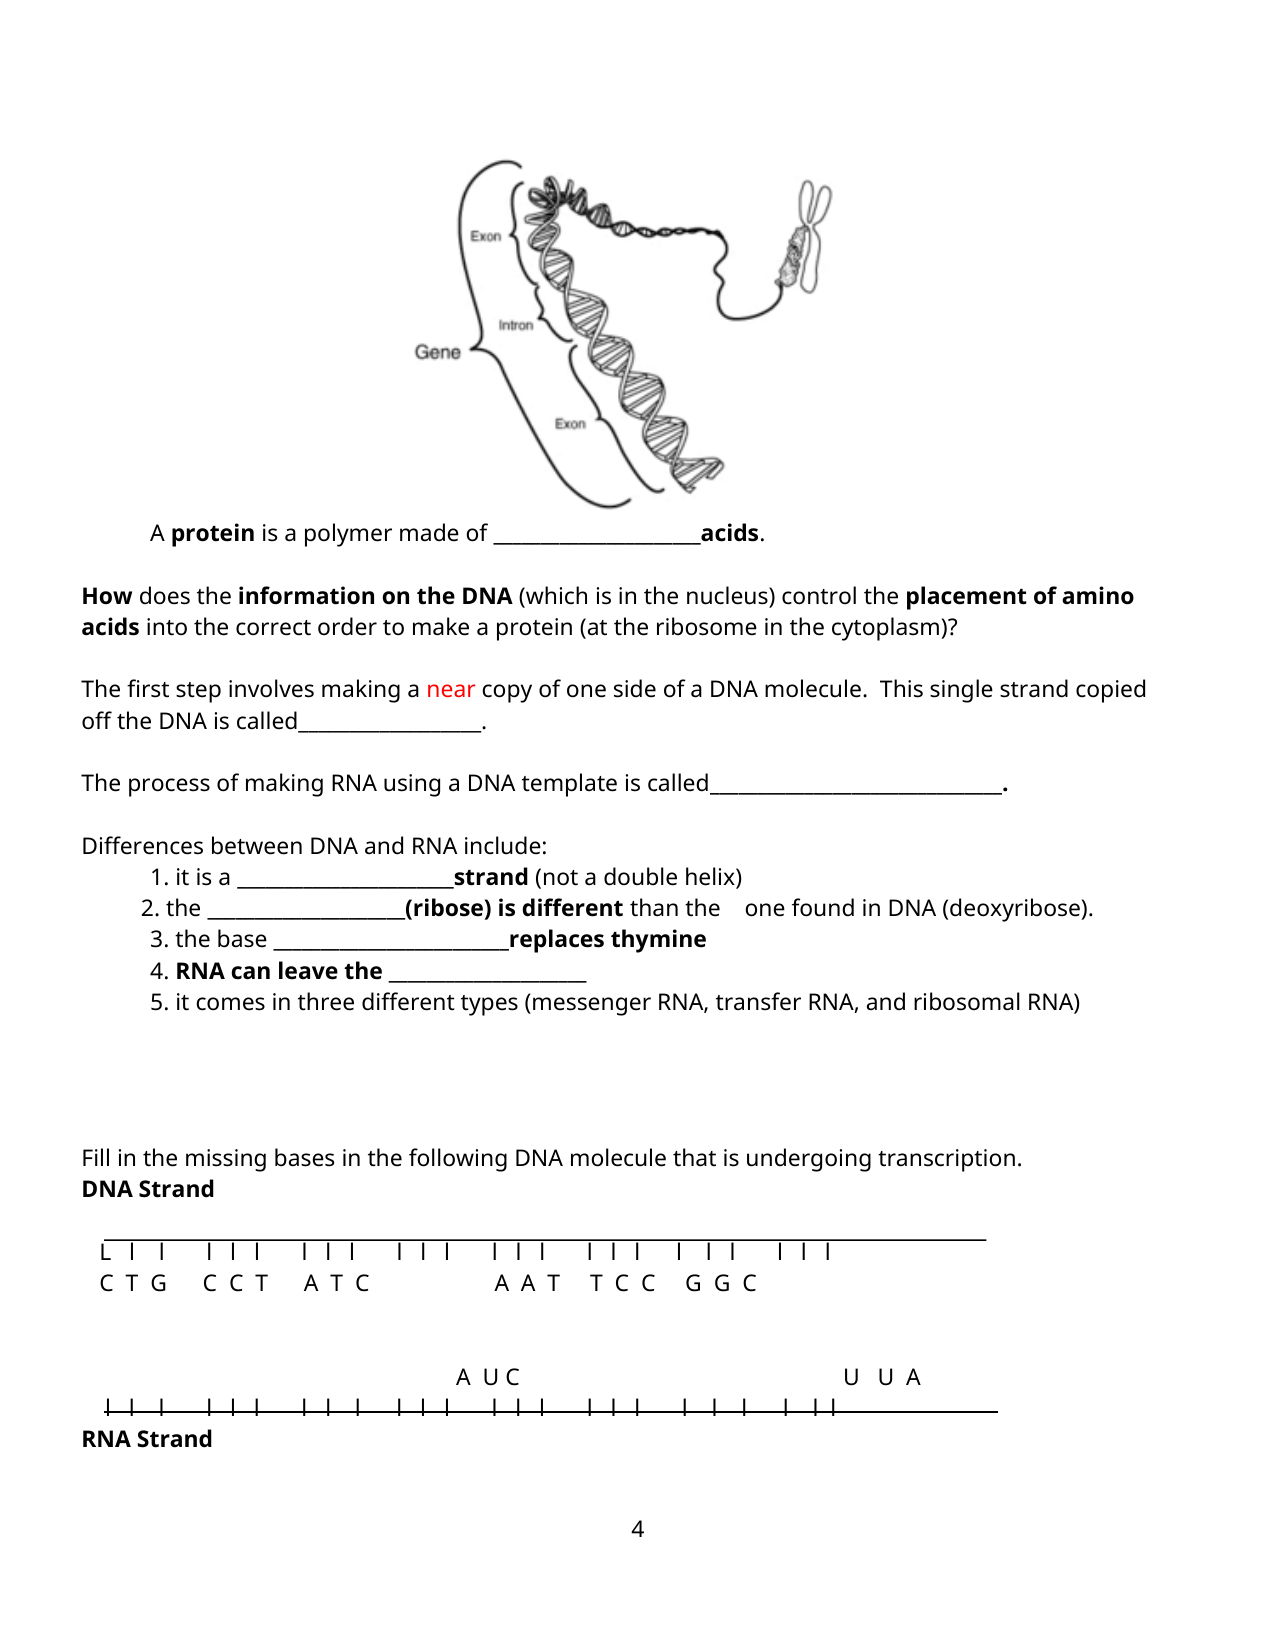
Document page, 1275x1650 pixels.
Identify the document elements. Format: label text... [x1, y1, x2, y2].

text L l l l l l l l l l l l l l l l l l l l l l l l [81, 1236, 1169, 1267]
text Differences between DNA and RNA include: [81, 830, 1169, 861]
text 2. the _____________________(ribose) is different than the one found in DNA (deoxyribose). [81, 892, 1169, 923]
text How does the information on the DNA (which is in the nucleus) control the placement of amino acids into the correct order to make a protein (at the ribosome in the cytoplasm)? [81, 580, 1169, 642]
text 5. it comes in three different types (messenger RNA, transfer RNA, and ribosomal RNA) [81, 986, 1169, 1017]
text 3. the base _________________________replaces thymine [81, 923, 1169, 955]
subtitle RNA Strand [81, 1423, 1169, 1455]
text The process of making RNA using a DNA template is called_______________________________. [81, 767, 1169, 798]
text DNA Strand [81, 1173, 1169, 1205]
picture [396, 150, 854, 518]
text The first step involves making a near copy of one side of a DNA molecule. This single strand copied off the DNA is called__________________. [81, 673, 1169, 736]
text C T G C C T A T C A A T T C C G G C [81, 1267, 1169, 1298]
text 4. RNA can leave the _____________________ [81, 955, 1169, 986]
text Fill in the missing bases in the following DNA molecule that is undergoing transcription. [81, 1142, 1169, 1173]
text A U C U U A [81, 1361, 1169, 1392]
text A protein is a polymer made of ______________________acids. [81, 517, 1169, 548]
text 1. it is a _______________________strand (not a double helix) [81, 861, 1169, 892]
text l l l l l l l l l l l l l l l l l l l l l l l l [81, 1392, 1169, 1423]
